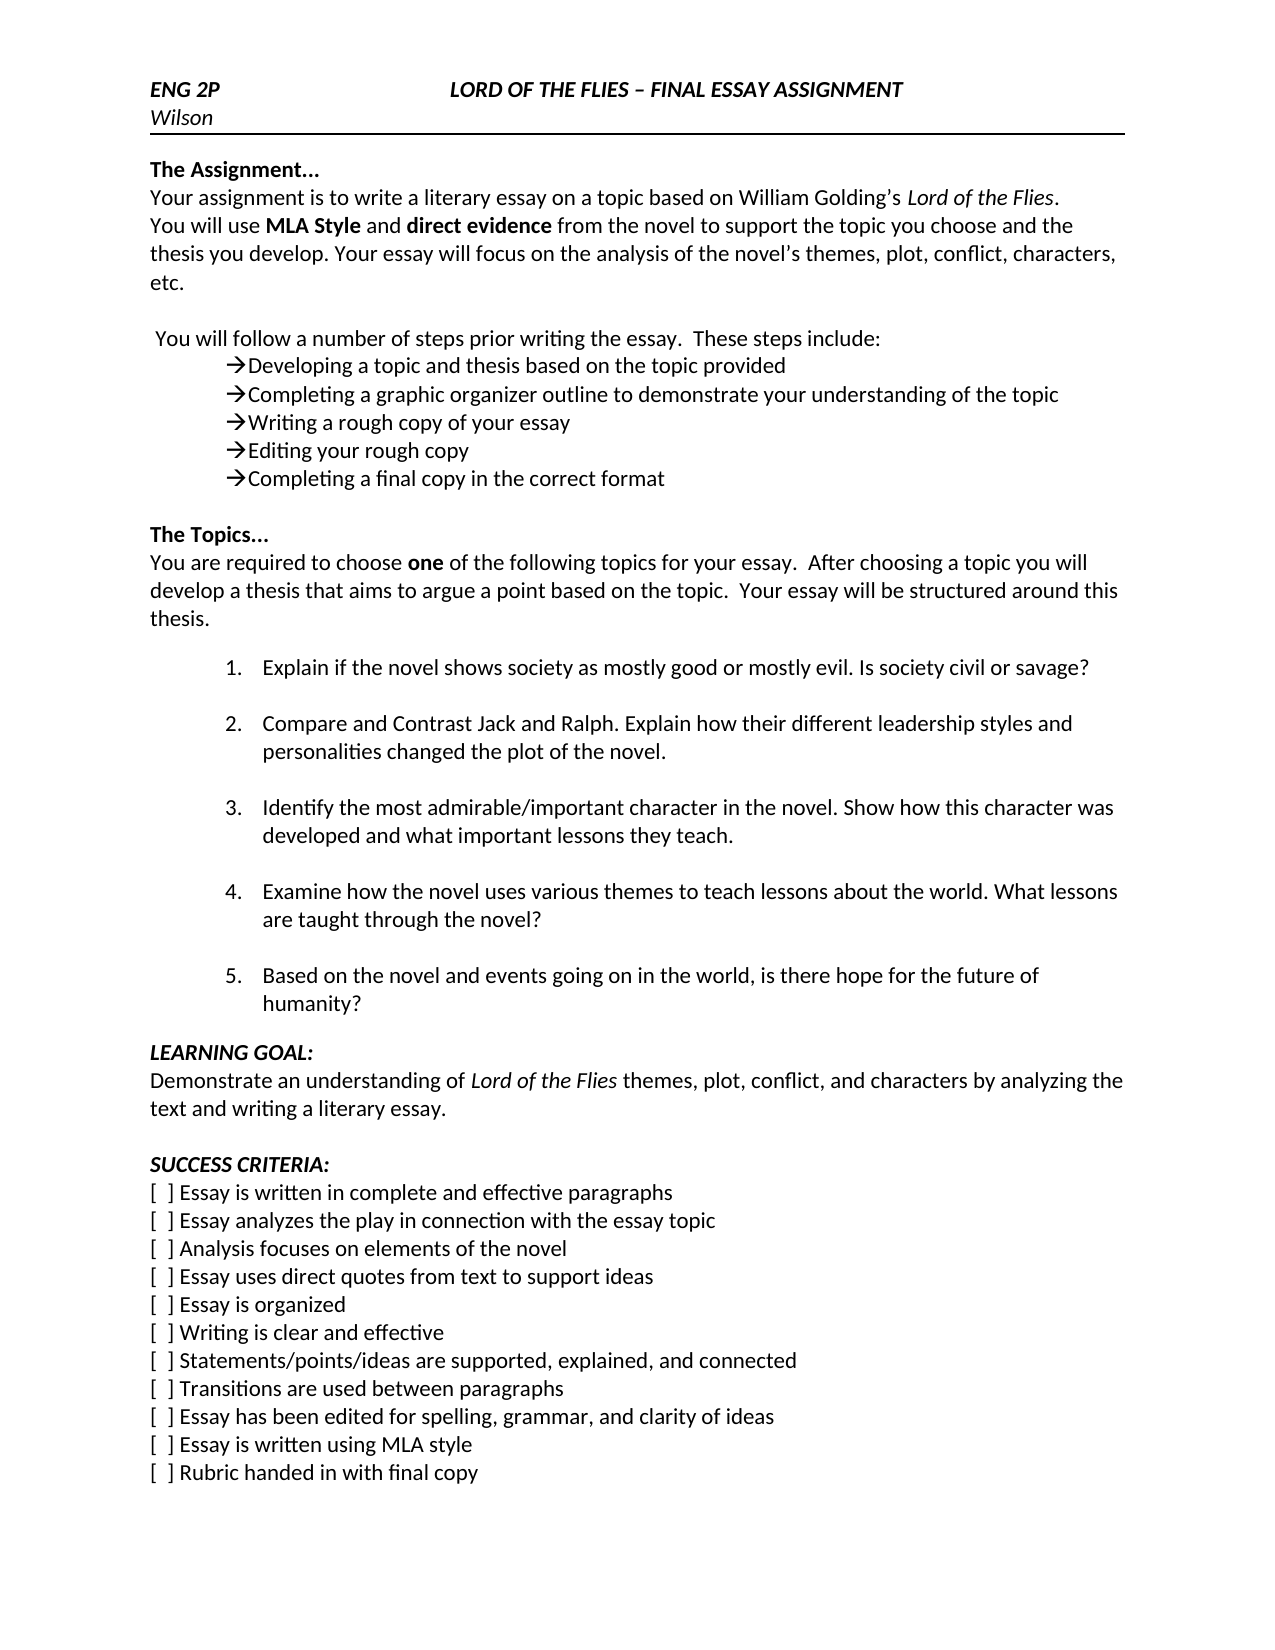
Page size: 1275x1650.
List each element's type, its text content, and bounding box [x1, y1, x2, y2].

text Editing your rough copy [150, 436, 1125, 464]
text [ ] Analysis focuses on elements of the novel [150, 1234, 1125, 1262]
text [ ] Statements/points/ideas are supported, explained, and connected [150, 1346, 1125, 1374]
list Examine how the novel uses various themes to teach lessons about the world. What lessons are taught through the novel? [225, 877, 1125, 933]
text [ ] Essay is written in complete and effective paragraphs [150, 1178, 1125, 1206]
text [ ] Essay analyzes the play in connection with the essay topic [150, 1206, 1125, 1234]
text Demonstrate an understanding of Lord of the Flies themes, plot, conflict, and characters by analyzing the text and writing a literary essay. [150, 1066, 1125, 1122]
text Developing a topic and thesis based on the topic provided [150, 352, 1125, 380]
text You will use MLA Style and direct evidence from the novel to support the topic you choose and the thesis you develop. Your essay will focus on the analysis of the novel’s themes, plot, conflict, characters, etc. [150, 212, 1125, 296]
text [ ] Writing is clear and effective [150, 1318, 1125, 1346]
text Writing a rough copy of your essay [150, 408, 1125, 436]
list Compare and Contrast Jack and Ralph. Explain how their different leadership styles and personalities changed the plot of the novel. [225, 709, 1125, 765]
text [ ] Essay has been edited for spelling, grammar, and clarity of ideas [150, 1402, 1125, 1430]
text LEARNING GOAL: [150, 1038, 1125, 1066]
text Completing a final copy in the correct format [150, 464, 1125, 492]
text [ ] Essay is organized [150, 1290, 1125, 1318]
text You are required to choose one of the following topics for your essay. After choosing a topic you will develop a thesis that aims to argue a point based on the topic. Your essay will be structured around this thesis. [150, 548, 1125, 632]
text You will follow a number of steps prior writing the essay. These steps include: [150, 324, 1125, 352]
text Completing a graphic organizer outline to demonstrate your understanding of the topic [150, 380, 1125, 408]
text The Topics... [150, 520, 1125, 548]
text [ ] Transitions are used between paragraphs [150, 1374, 1125, 1402]
text Your assignment is to write a literary essay on a topic based on William Golding’s Lord of the Flies. [150, 183, 1125, 212]
list Based on the novel and events going on in the world, is there hope for the future of humanity? [225, 961, 1125, 1017]
list Explain if the novel shows society as mostly good or mostly evil. Is society civil or savage? [225, 653, 1125, 681]
text [ ] Essay uses direct quotes from text to support ideas [150, 1262, 1125, 1290]
text The Assignment... [150, 156, 1125, 183]
text [ ] Essay is written using MLA style [150, 1430, 1125, 1458]
list Identify the most admirable/important character in the novel. Show how this character was developed and what important lessons they teach. [225, 793, 1125, 849]
text SUCCESS CRITERIA: [150, 1150, 1125, 1178]
text [ ] Rubric handed in with final copy [150, 1458, 1125, 1486]
